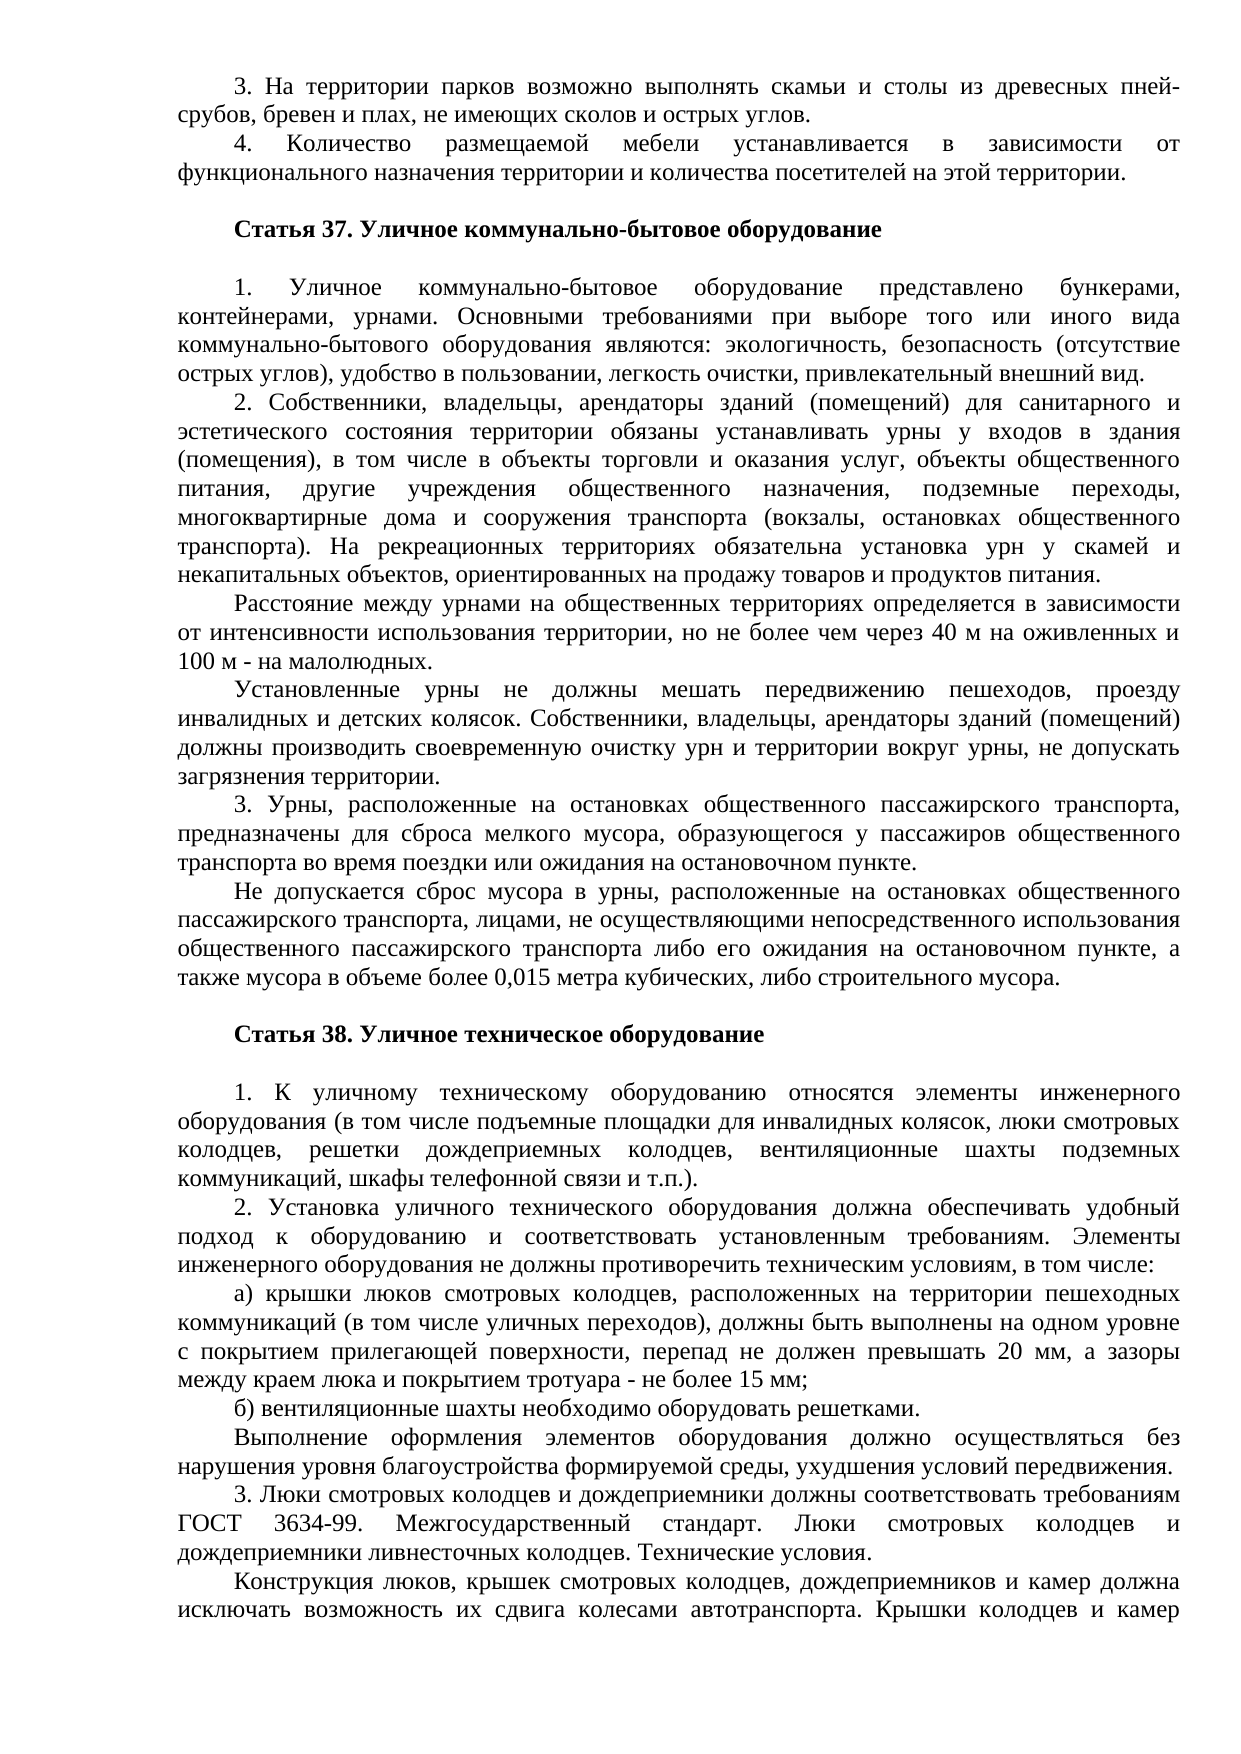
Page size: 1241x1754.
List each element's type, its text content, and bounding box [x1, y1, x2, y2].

text 4. Количество размещаемой мебели устанавливается в зависимости от функционального назначения территории и количества посетителей на этой территории. [177, 128, 1181, 186]
text Расстояние между урнами на общественных территориях определяется в зависимости от интенсивности использования территории, но не более чем через 40 м на оживленных и 100 м - на малолюдных. [177, 588, 1181, 674]
text 1. К уличному техническому оборудованию относятся элементы инженерного оборудования (в том числе подъемные площадки для инвалидных колясок, люки смотровых колодцев, решетки дождеприемных колодцев, вентиляционные шахты подземных коммуникаций, шкафы телефонной связи и т.п.). [177, 1077, 1181, 1192]
text 2. Установка уличного технического оборудования должна обеспечивать удобный подход к оборудованию и соответствовать установленным требованиям. Элементы инженерного оборудования не должны противоречить техническим условиям, в том числе: [177, 1192, 1181, 1278]
text 3. Урны, расположенные на остановках общественного пассажирского транспорта, предназначены для сброса мелкого мусора, образующегося у пассажиров общественного транспорта во время поездки или ожидания на остановочном пункте. [177, 789, 1181, 876]
title Статья 38. Уличное техническое оборудование [177, 1019, 1181, 1048]
title Статья 37. Уличное коммунально-бытовое оборудование [177, 214, 1181, 243]
text Выполнение оформления элементов оборудования должно осуществляться без нарушения уровня благоустройства формируемой среды, ухудшения условий передвижения. [177, 1422, 1181, 1479]
text Не допускается сброс мусора в урны, расположенные на остановках общественного пассажирского транспорта, лицами, не осуществляющими непосредственного использования общественного пассажирского транспорта либо его ожидания на остановочном пункте, а также мусора в объеме более 0,015 метра кубических, либо строительного мусора. [177, 876, 1181, 991]
text 1. Уличное коммунально-бытовое оборудование представлено бункерами, контейнерами, урнами. Основными требованиями при выборе того или иного вида коммунально-бытового оборудования являются: экологичность, безопасность (отсутствие острых углов), удобство в пользовании, легкость очистки, привлекательный внешний вид. [177, 272, 1181, 387]
text 3. На территории парков возможно выполнять скамьи и столы из древесных пней-срубов, бревен и плах, не имеющих сколов и острых углов. [177, 71, 1181, 128]
text 2. Собственники, владельцы, арендаторы зданий (помещений) для санитарного и эстетического состояния территории обязаны устанавливать урны у входов в здания (помещения), в том числе в объекты торговли и оказания услуг, объекты общественного питания, другие учреждения общественного назначения, подземные переходы, многоквартирные дома и сооружения транспорта (вокзалы, остановках общественного транспорта). На рекреационных территориях обязательна установка урн у скамей и некапитальных объектов, ориентированных на продажу товаров и продуктов питания. [177, 387, 1181, 588]
text б) вентиляционные шахты необходимо оборудовать решетками. [177, 1393, 1181, 1422]
text а) крышки люков смотровых колодцев, расположенных на территории пешеходных коммуникаций (в том числе уличных переходов), должны быть выполнены на одном уровне с покрытием прилегающей поверхности, перепад не должен превышать 20 мм, а зазоры между краем люка и покрытием тротуара - не более 15 мм; [177, 1278, 1181, 1393]
text Установленные урны не должны мешать передвижению пешеходов, проезду инвалидных и детских колясок. Собственники, владельцы, арендаторы зданий (помещений) должны производить своевременную очистку урн и территории вокруг урны, не допускать загрязнения территории. [177, 674, 1181, 789]
text 3. Люки смотровых колодцев и дождеприемники должны соответствовать требованиям ГОСТ 3634-99. Межгосударственный стандарт. Люки смотровых колодцев и дождеприемники ливнесточных колодцев. Технические условия. [177, 1479, 1181, 1566]
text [177, 1566, 1181, 1623]
